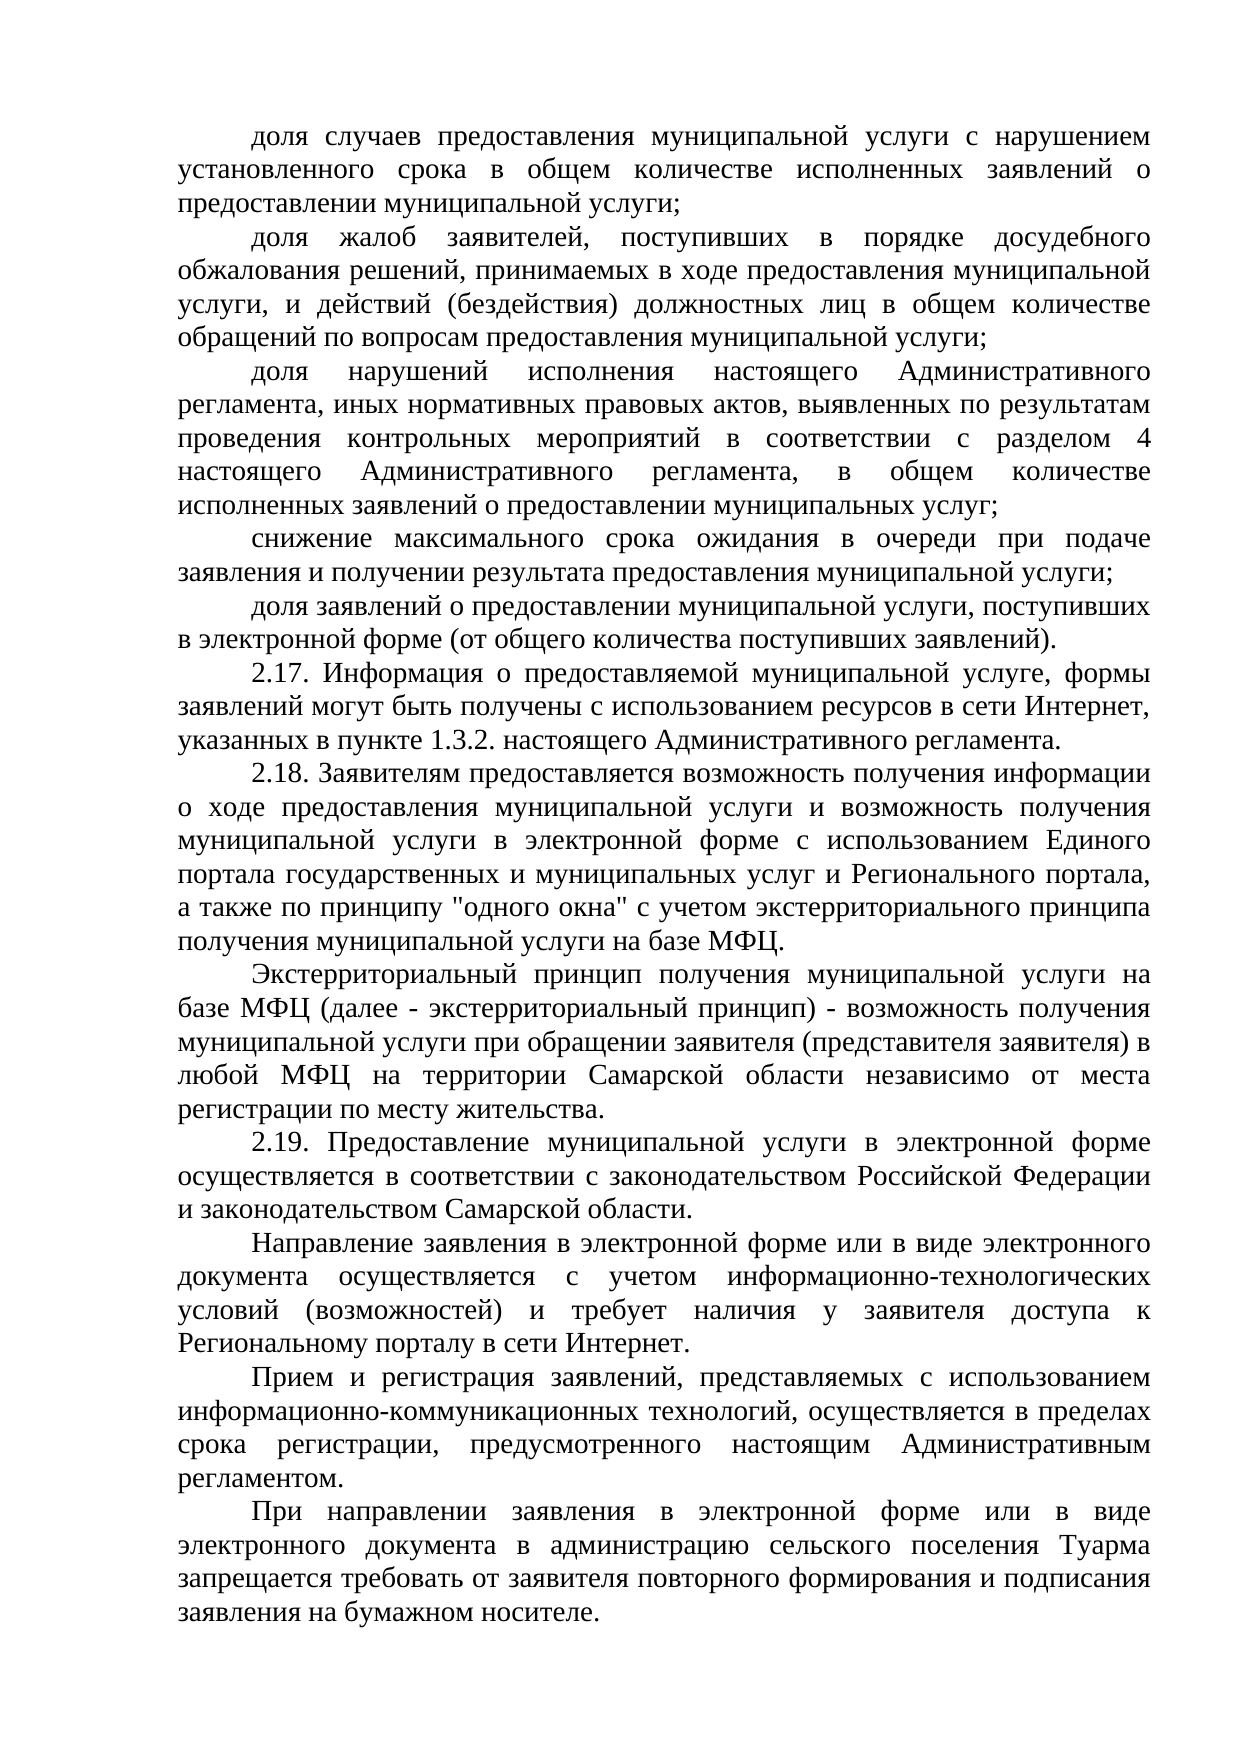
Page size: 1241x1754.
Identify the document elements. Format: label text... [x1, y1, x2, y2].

text доля случаев предоставления муниципальной услуги с нарушением установленного срока в общем количестве исполненных заявлений о предоставлении муниципальной услуги; [177, 118, 1152, 219]
text Направление заявления в электронной форме или в виде электронного документа осуществляется с учетом информационно-технологических условий (возможностей) и требует наличия у заявителя доступа к Региональному порталу в сети Интернет. [177, 1225, 1152, 1359]
text Экстерриториальный принцип получения муниципальной услуги на базе МФЦ (далее - экстерриториальный принцип) - возможность получения муниципальной услуги при обращении заявителя (представителя заявителя) в любой МФЦ на территории Самарской области независимо от места регистрации по месту жительства. [177, 957, 1152, 1124]
text доля нарушений исполнения настоящего Административного регламента, иных нормативных правовых актов, выявленных по результатам проведения контрольных мероприятий в соответствии с разделом 4 настоящего Административного регламента, в общем количестве исполненных заявлений о предоставлении муниципальных услуг; [177, 353, 1152, 521]
text снижение максимального срока ожидания в очереди при подаче заявления и получении результата предоставления муниципальной услуги; [177, 521, 1152, 588]
text Прием и регистрация заявлений, представляемых с использованием информационно-коммуникационных технологий, осуществляется в пределах срока регистрации, предусмотренного настоящим Административным регламентом. [177, 1359, 1152, 1493]
text 2.18. Заявителям предоставляется возможность получения информации о ходе предоставления муниципальной услуги и возможность получения муниципальной услуги в электронной форме с использованием Единого портала государственных и муниципальных услуг и Регионального портала, а также по принципу "одного окна" с учетом экстерриториального принципа получения муниципальной услуги на базе МФЦ. [177, 755, 1152, 957]
text 2.19. Предоставление муниципальной услуги в электронной форме осуществляется в соответствии с законодательством Российской Федерации и законодательством Самарской области. [177, 1124, 1152, 1225]
text доля заявлений о предоставлении муниципальной услуги, поступивших в электронной форме (от общего количества поступивших заявлений). [177, 588, 1152, 655]
text доля жалоб заявителей, поступивших в порядке досудебного обжалования решений, принимаемых в ходе предоставления муниципальной услуги, и действий (бездействия) должностных лиц в общем количестве обращений по вопросам предоставления муниципальной услуги; [177, 219, 1152, 353]
text При направлении заявления в электронной форме или в виде электронного документа в администрацию сельского поселения Туарма запрещается требовать от заявителя повторного формирования и подписания заявления на бумажном носителе. [177, 1493, 1152, 1627]
text 2.17. Информация о предоставляемой муниципальной услуге, формы заявлений могут быть получены с использованием ресурсов в сети Интернет, указанных в пункте 1.3.2. настоящего Административного регламента. [177, 655, 1152, 755]
